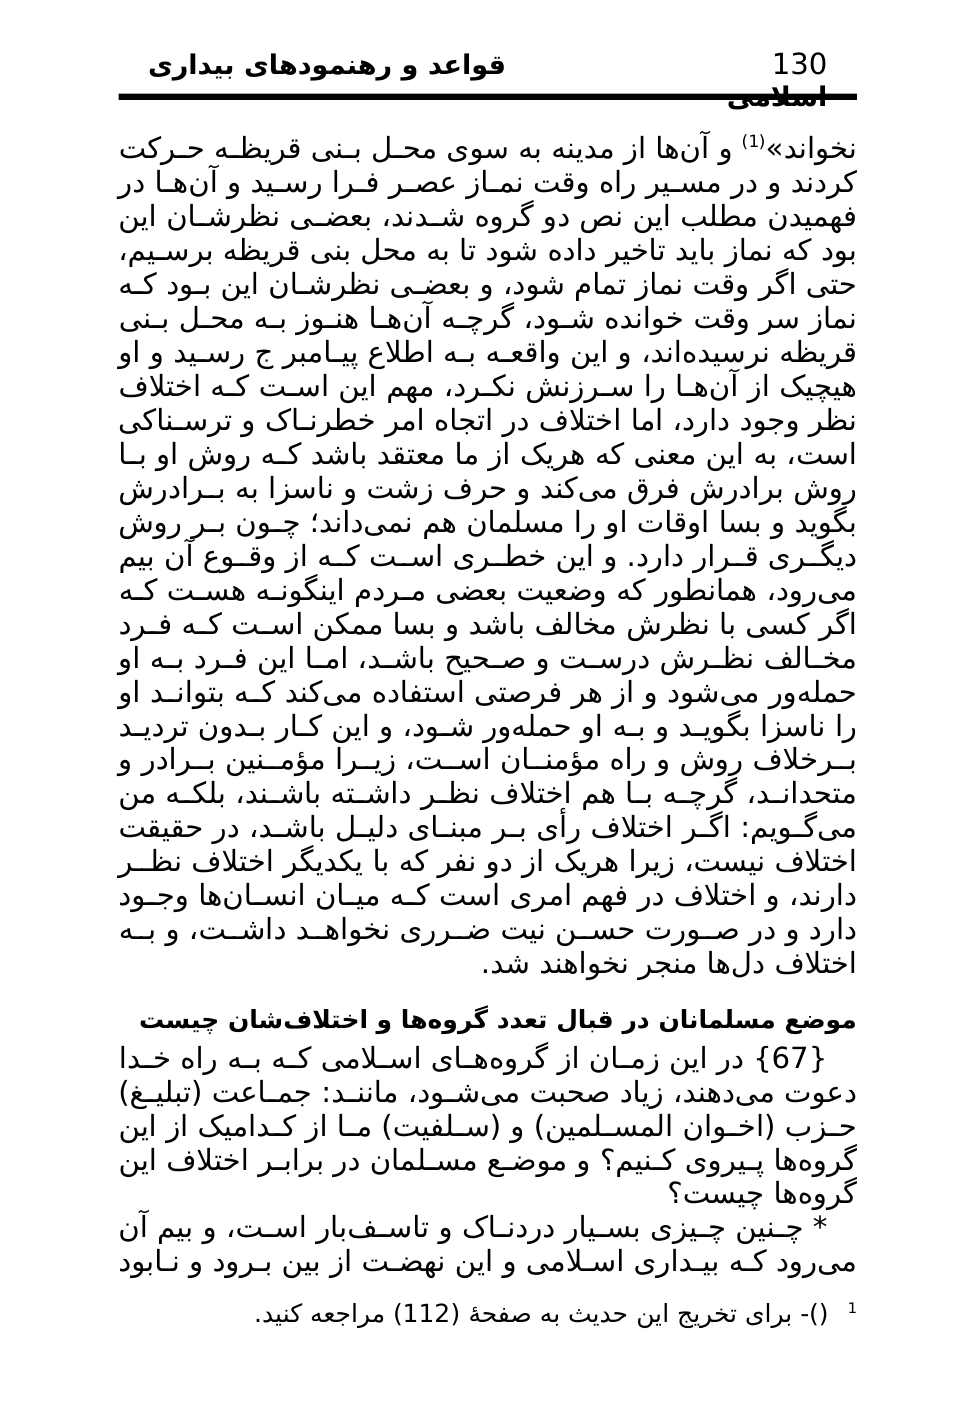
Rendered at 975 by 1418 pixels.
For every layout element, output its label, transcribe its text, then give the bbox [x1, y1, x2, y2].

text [118, 1211, 857, 1279]
text موضع مسلمانان در قبال تعدد گروه‌ها و اختلاف‌شان چیست [118, 1006, 857, 1035]
text {67} در این زمان از گروه‌های اسلامی که به راه خدا دعوت می‌دهند، زیاد صحبت می‌شود، مانند: جماعت (تبلیغ) حزب (اخوان المسلمین) و (سلفیت) ما از کدامیک از این گروه‌ها پیروی کنیم؟ و موضع مسلمان در برابر اختلاف این گروه‌ها چیست؟ [118, 1041, 857, 1211]
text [118, 132, 857, 981]
